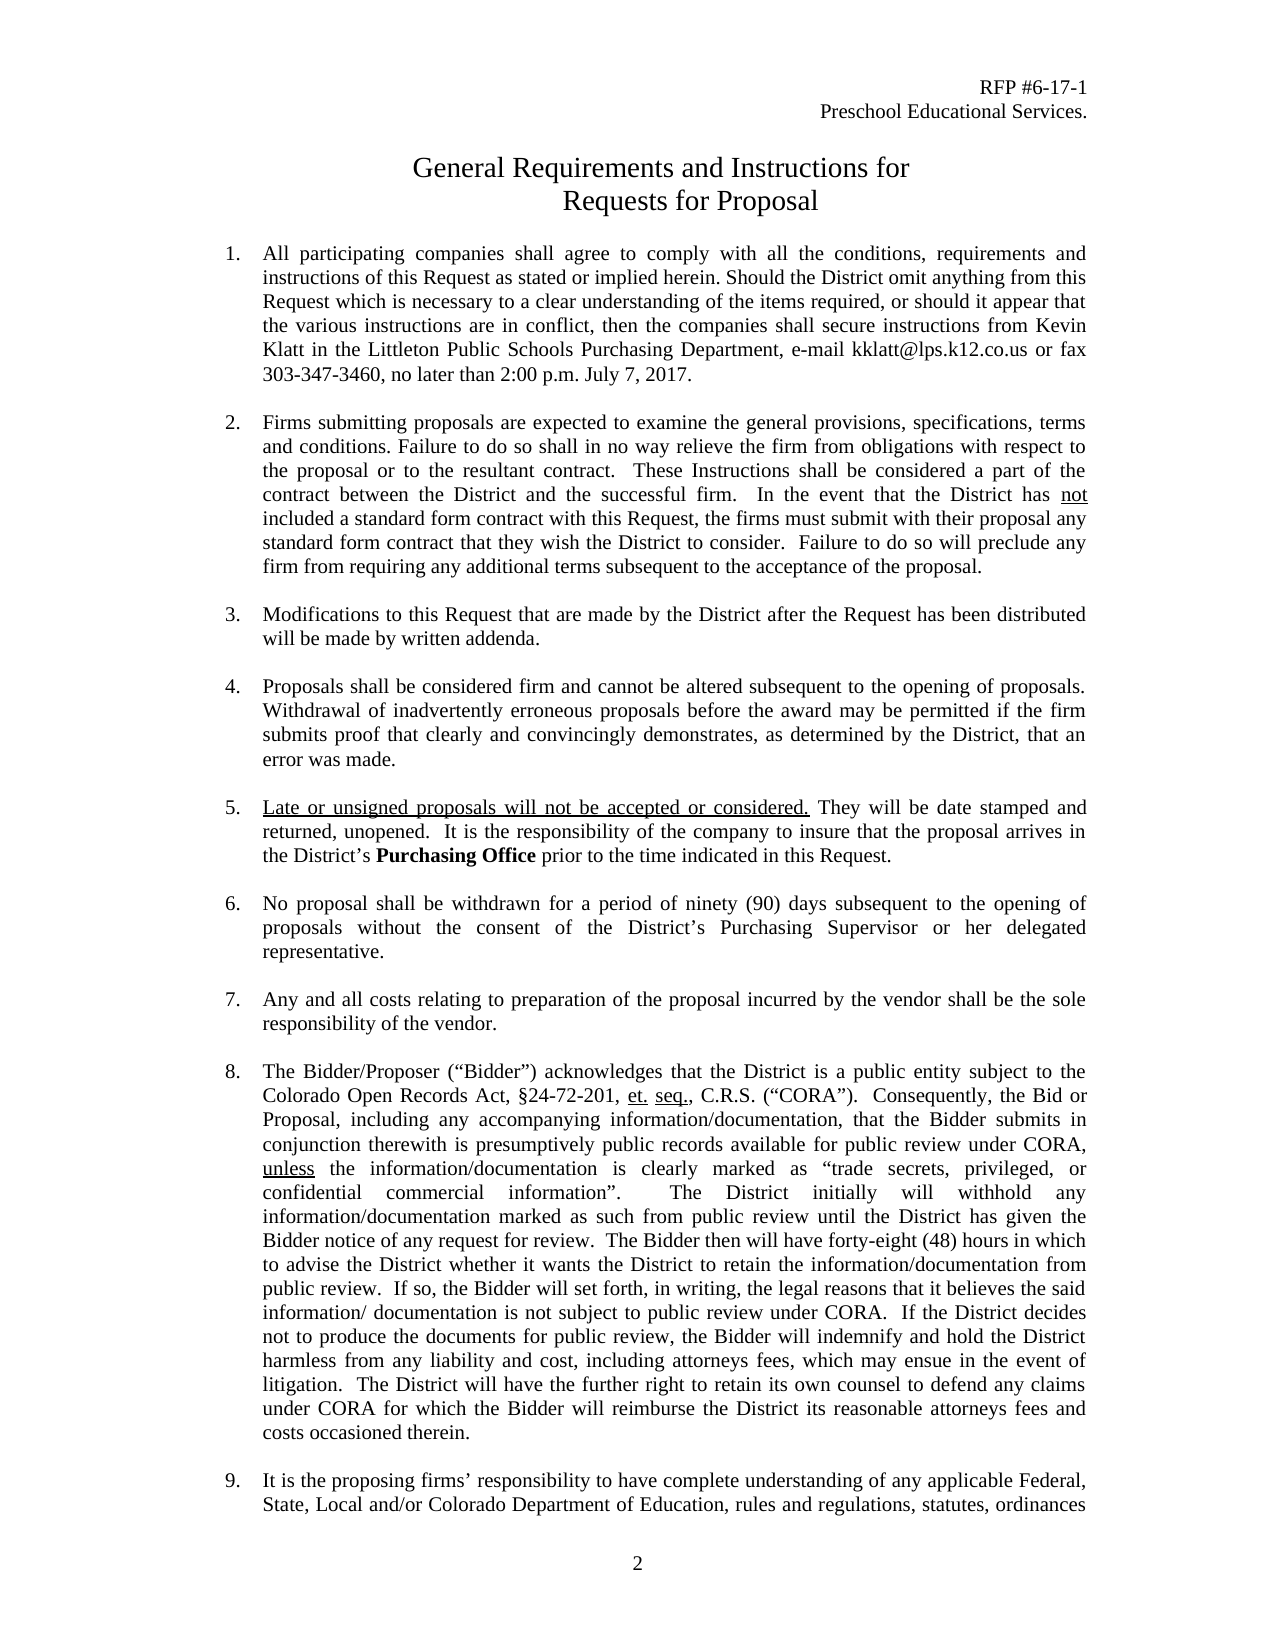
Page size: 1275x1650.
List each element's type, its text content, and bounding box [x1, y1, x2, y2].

text 8. The Bidder/Proposer (“Bidder”) acknowledges that the District is a public entity subject to the Colorado Open Records Act, §24-72-201, et. seq., C.R.S. (“CORA”). Consequently, the Bid or Proposal, including any accompanying information/documentation, that the Bidder submits in conjunction therewith is presumptively public records available for public review under CORA, unless the information/documentation is clearly marked as “trade secrets, privileged, or confidential commercial information”. The District initially will withhold any information/documentation marked as such from public review until the District has given the Bidder notice of any request for review. The Bidder then will have forty-eight (48) hours in which to advise the District whether it wants the District to retain the information/documentation from public review. If so, the Bidder will set forth, in writing, the legal reasons that it believes the said information/ documentation is not subject to public review under CORA. If the District decides not to produce the documents for public review, the Bidder will indemnify and hold the District harmless from any liability and cost, including attorneys fees, which may ensue in the event of litigation. The District will have the further right to retain its own counsel to defend any claims under CORA for which the Bidder will reimburse the District its reasonable attorneys fees and costs occasioned therein. [225, 1059, 1087, 1444]
list Proposals shall be considered firm and cannot be altered subsequent to the opening of proposals. Withdrawal of inadvertently erroneous proposals before the award may be permitted if the firm submits proof that clearly and convincingly demonstrates, as determined by the District, that an error was made. [225, 674, 1087, 771]
list Any and all costs relating to preparation of the proposal incurred by the vendor shall be the sole responsibility of the vendor. [225, 987, 1087, 1035]
list No proposal shall be withdrawn for a period of ninety (90) days subsequent to the opening of proposals without the consent of the District’s Purchasing Supervisor or her delegated representative. [225, 891, 1087, 963]
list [225, 1468, 1087, 1516]
list Late or unsigned proposals will not be accepted or considered. They will be date stamped and returned, unopened. It is the responsibility of the company to insure that the proposal arrives in the District’s Purchasing Office prior to the time indicated in this Request. [225, 794, 1087, 867]
list Firms submitting proposals are expected to examine the general provisions, specifications, terms and conditions. Failure to do so shall in no way relieve the firm from obligations with respect to the proposal or to the resultant contract. These Instructions shall be considered a part of the contract between the District and the successful firm. In the event that the District has not included a standard form contract with this Request, the firms must submit with their proposal any standard form contract that they wish the District to consider. Failure to do so will preclude any firm from requiring any additional terms subsequent to the acceptance of the proposal. [225, 409, 1087, 578]
title Requests for Proposal [412, 183, 1087, 217]
list All participating companies shall agree to comply with all the conditions, requirements and instructions of this Request as stated or implied herein. Should the District omit anything from this Request which is necessary to a clear understanding of the items required, or should it appear that the various instructions are in conflict, then the companies shall secure instructions from Kevin Klatt in the Littleton Public Schools Purchasing Department, e-mail kklatt@lps.k12.co.us or fax 303-347-3460, no later than 2:00 p.m. July 7, 2017. [225, 241, 1087, 386]
list Modifications to this Request that are made by the District after the Request has been distributed will be made by written addenda. [225, 602, 1087, 650]
title General Requirements and Instructions for [337, 150, 1087, 183]
